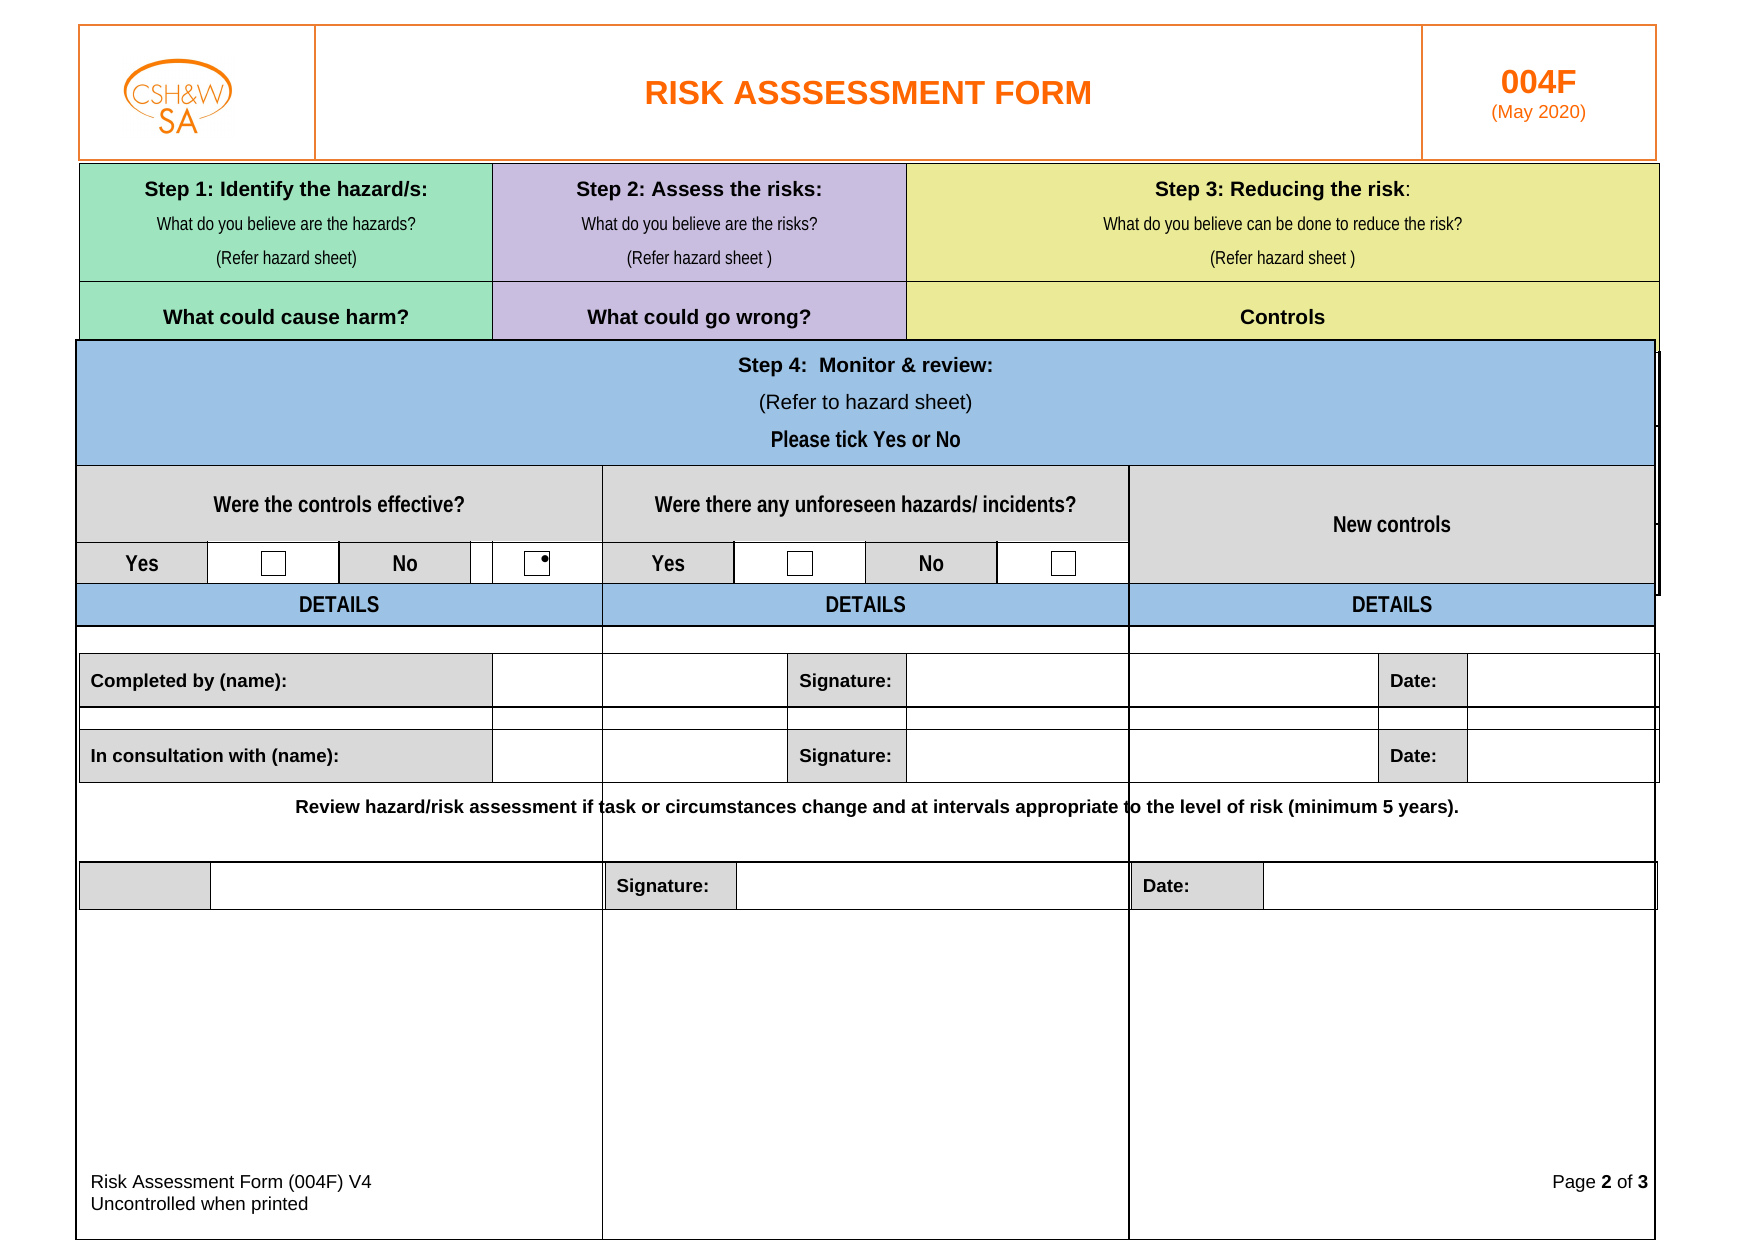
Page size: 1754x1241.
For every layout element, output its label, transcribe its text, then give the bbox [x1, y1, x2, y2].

table_cell What could go wrong? [493, 282, 906, 339]
table_header Step 1: Identify the hazard/s: What do you believe are the hazards? (Refer hazard sheet) [80, 164, 492, 281]
table_header Step 4: Monitor & review: (Refer to hazard sheet) Please tick Yes or No [77, 341, 1654, 465]
table_cell DETAILS [77, 584, 602, 625]
table_cell Controls [907, 282, 1659, 351]
table_cell [603, 627, 1128, 1239]
table_cell Were there any unforeseen hazards/ incidents? [603, 466, 1128, 541]
table_cell DETAILS [1130, 584, 1654, 625]
table_cell [998, 543, 1128, 583]
table_cell Yes [603, 543, 733, 583]
table_cell Yes [77, 543, 207, 583]
table_cell Were the controls effective? [77, 466, 602, 541]
table_cell [1130, 627, 1654, 1239]
table_cell No [866, 543, 996, 583]
table_cell DETAILS [603, 584, 1128, 625]
table_cell New controls [1130, 466, 1654, 583]
table_cell [735, 543, 865, 583]
table_cell [471, 543, 602, 583]
table_cell No [340, 543, 470, 583]
table_cell [208, 543, 338, 583]
table_header Step 3: Reducing the risk: What do you believe can be done to reduce the risk? (Refer hazard sheet ) [907, 164, 1659, 281]
table_cell [77, 627, 602, 1239]
table_cell What could cause harm? [80, 282, 492, 339]
table_header Step 2: Assess the risks: What do you believe are the risks? (Refer hazard sheet ) [493, 164, 906, 281]
